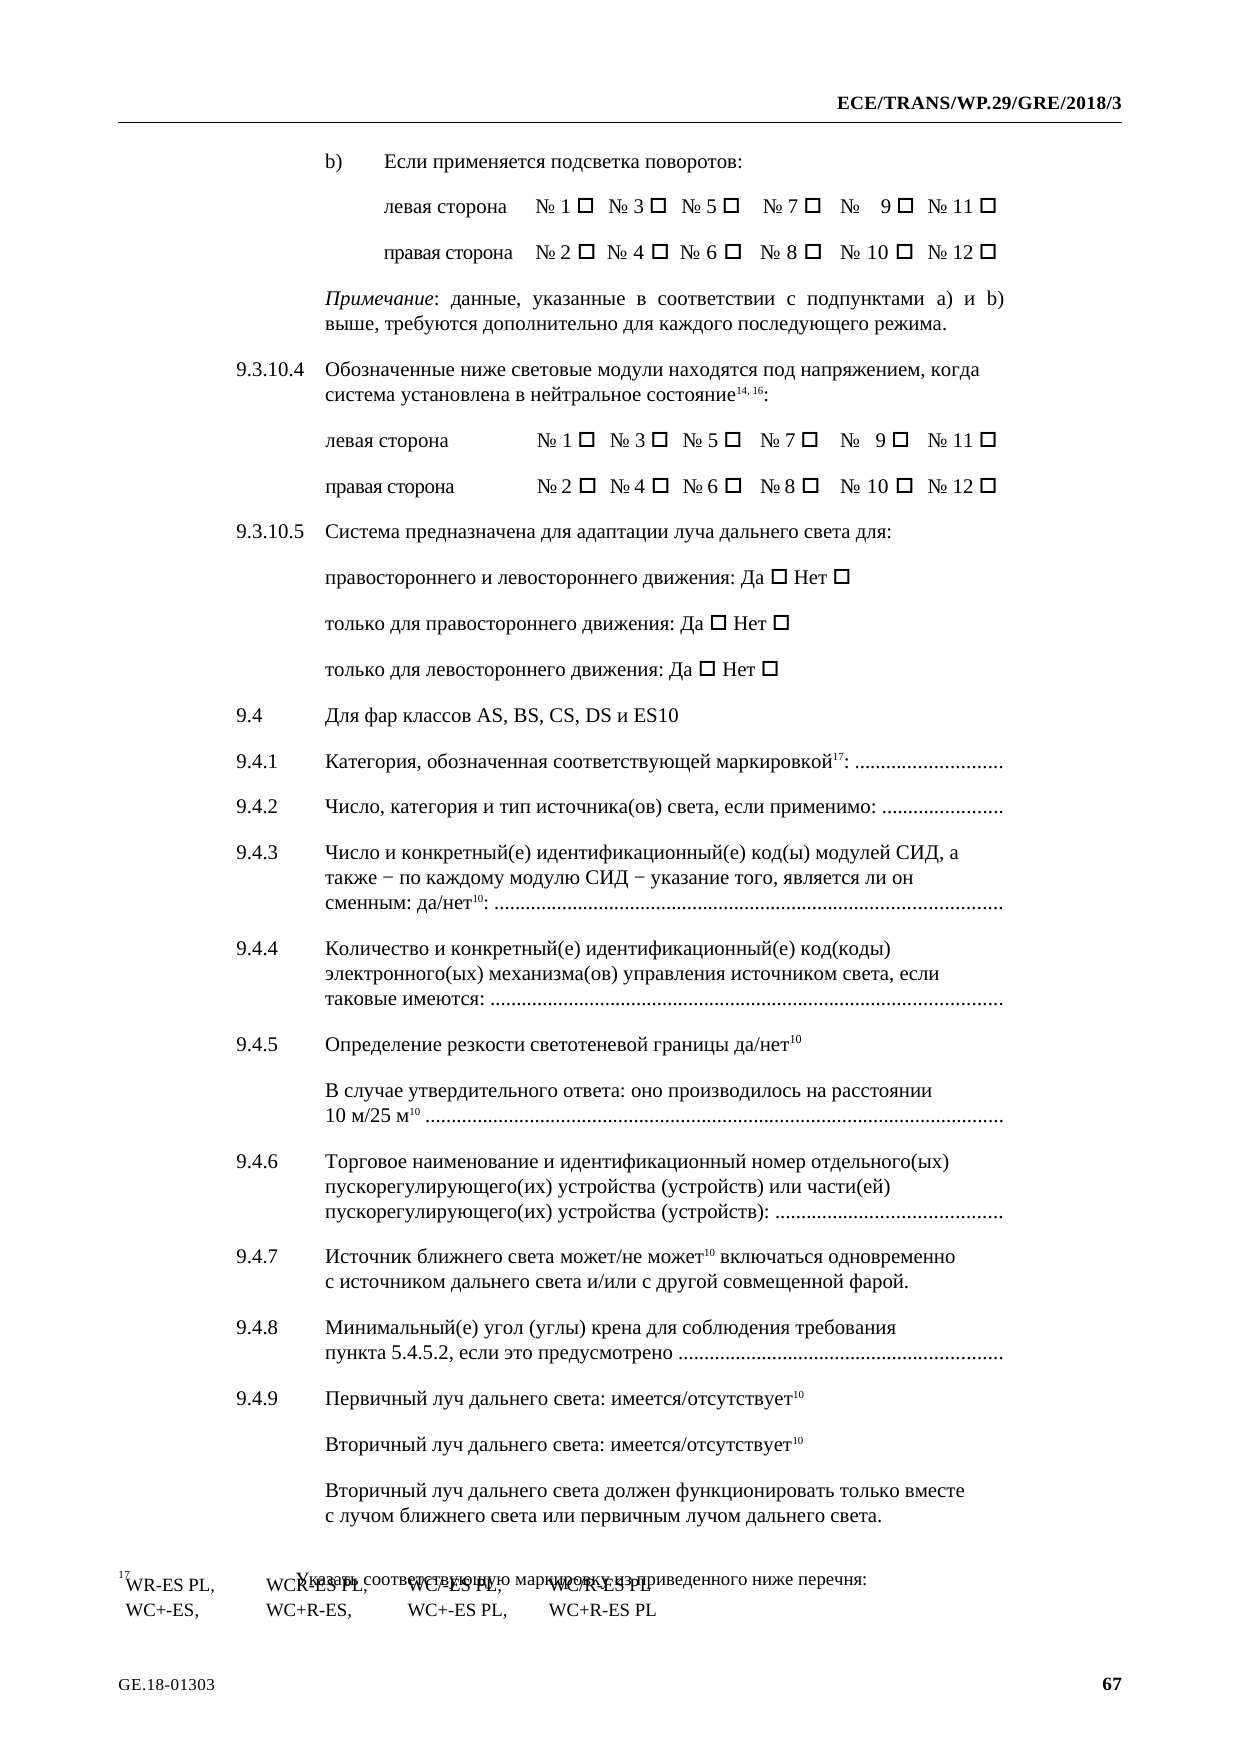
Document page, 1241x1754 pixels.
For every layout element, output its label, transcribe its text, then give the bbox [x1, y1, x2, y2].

text правая сторона № 2 № 4 № 6 󠆶 № 8 № 10 № 12 [325, 473, 1004, 498]
text Вторичный луч дальнего света должен функционировать только вместе с лучом ближнего света или первичным лучом дальнего света. [325, 1477, 1004, 1527]
text левая сторона № 1 № 3 № 5 № 7 № 9 № 11 [325, 427, 1004, 452]
text 9.4.3 Число и конкретный(е) идентификационный(е) код(ы) модулей СИД, а также − по каждому модулю СИД − указание того, является ли он сменным: да/нет10: [236, 839, 1004, 914]
text 9.4.8 Минимальный(е) угол (углы) крена для соблюдения требования пункта 5.4.5.2, если это предусмотрено [236, 1314, 1004, 1364]
text только для правостороннего движения: Да 󠆶 Нет 󠆶 [325, 610, 1004, 635]
text только для левостороннего движения: Да 󠆶 Нет 󠆶 [325, 656, 1004, 681]
text 9.3.10.4 Обозначенные ниже световые модули находятся под напряжением, когда система установлена в нейтральное состояние14, 16: [236, 356, 1004, 406]
text 9.4.1 Категория, обозначенная соответствующей маркировкой: [236, 748, 1004, 773]
text 9.4.7 Источник ближнего света может/не может10 включаться одновременно с источником дальнего света и/или с другой совмещенной фарой. [236, 1243, 1004, 1293]
text b) Если применяется подсветка поворотов: [325, 148, 1004, 173]
text Вторичный луч дальнего света: имеется/отсутствует10 [325, 1431, 1004, 1456]
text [383, 239, 1004, 264]
text 9.4.9 Первичный луч дальнего света: имеется/отсутствует10 [236, 1385, 1004, 1410]
text 9.4.5 Определение резкости светотеневой границы да/нет10 [236, 1031, 1004, 1056]
text 9.4.4 Количество и конкретный(е) идентификационный(е) код(коды) электронного(ых) механизма(ов) управления источником света, если таковые имеются: [236, 935, 1004, 1010]
text 9.4.2 Число, категория и тип источника(ов) света, если применимо: [236, 793, 1004, 818]
text 9.4.6 Торговое наименование и идентификационный номер отдельного(ых) пускорегулирующего(их) устройства (устройств) или части(ей) пускорегулирующего(их) устройства (устройств): [236, 1148, 1004, 1223]
text правостороннего и левостороннего движения: Да 󠆶 Нет 󠆶 [325, 564, 1004, 589]
text 9.3.10.5 Система предназначена для адаптации луча дальнего света для: [236, 518, 1004, 543]
text Примечание: данные, указанные в соответствии с подпунктами a) и b) выше, требуются дополнительно для каждого последующего режима. [325, 285, 1004, 335]
text левая сторона № 1 № 3 № 5 № 7 № 9 № 11 [383, 193, 1004, 218]
text В случае утвердительного ответа: оно производилось на расстоянии 10 м/25 м10 [325, 1077, 1004, 1127]
text 9.4 Для фар классов AS, BS, CS, DS и ES10 [236, 702, 1004, 727]
